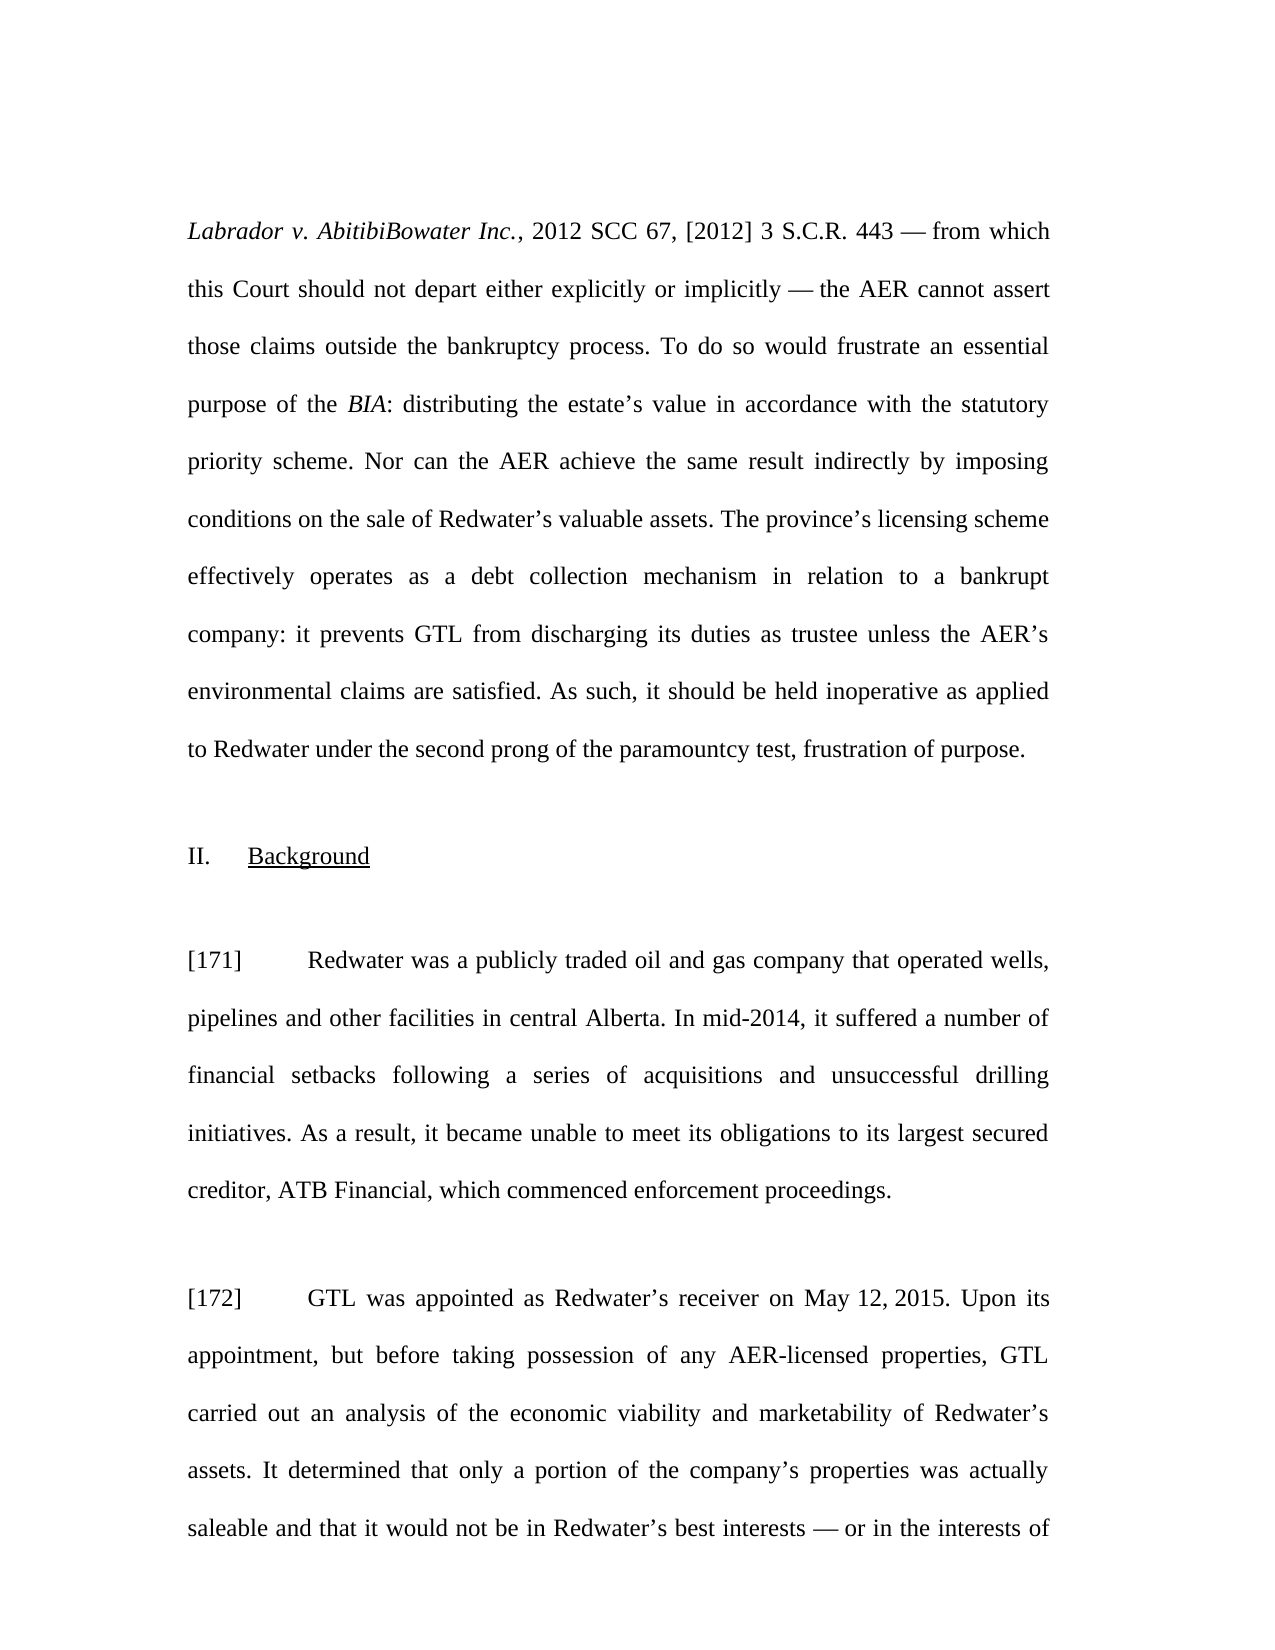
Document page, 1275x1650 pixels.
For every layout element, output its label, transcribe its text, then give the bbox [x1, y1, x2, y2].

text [187, 1283, 1050, 1541]
text Redwater was a publicly traded oil and gas company that operated wells, pipelines and other facilities in central Alberta. In mid-2014, it suffered a number of financial setbacks following a series of acquisitions and unsuccessful drilling initiatives. As a result, it became unable to meet its obligations to its largest secured creditor, ATB Financial, which commenced enforcement proceedings. [187, 945, 1050, 1204]
title Background [187, 841, 1050, 870]
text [187, 216, 1050, 763]
